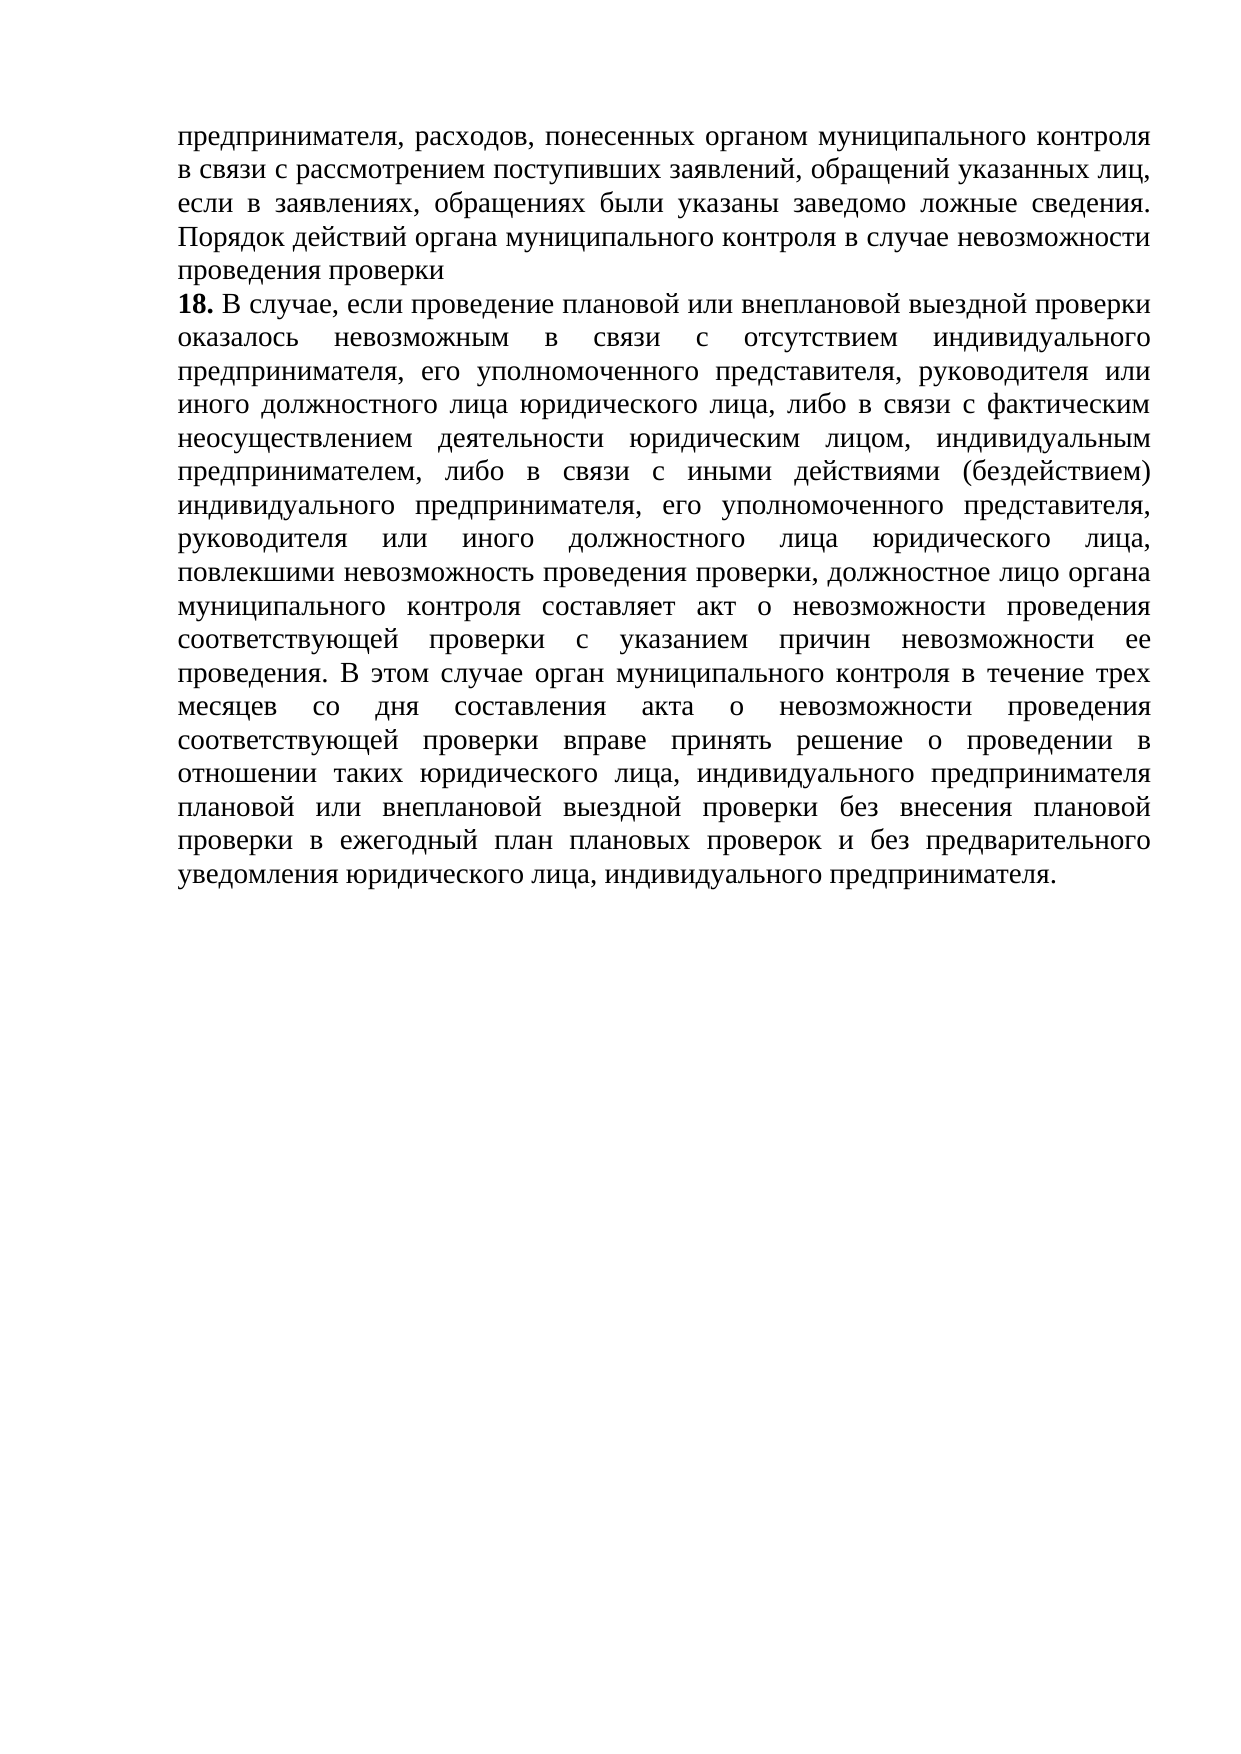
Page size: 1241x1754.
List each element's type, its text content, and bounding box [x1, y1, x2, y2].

text 18. В случае, если проведение плановой или внеплановой выездной проверки оказалось невозможным в связи с отсутствием индивидуального предпринимателя, его уполномоченного представителя, руководителя или иного должностного лица юридического лица, либо в связи с фактическим неосуществлением деятельности юридическим лицом, индивидуальным предпринимателем, либо в связи с иными действиями (бездействием) индивидуального предпринимателя, его уполномоченного представителя, руководителя или иного должностного лица юридического лица, повлекшими невозможность проведения проверки, должностное лицо органа муниципального контроля составляет акт о невозможности проведения соответствующей проверки с указанием причин невозможности ее проведения. В этом случае орган муниципального контроля в течение трех месяцев со дня составления акта о невозможности проведения соответствующей проверки вправе принять решение о проведении в отношении таких юридического лица, индивидуального предпринимателя плановой или внеплановой выездной проверки без внесения плановой проверки в ежегодный план плановых проверок и без предварительного уведомления юридического лица, индивидуального предпринимателя. [177, 286, 1152, 889]
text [177, 118, 1152, 286]
